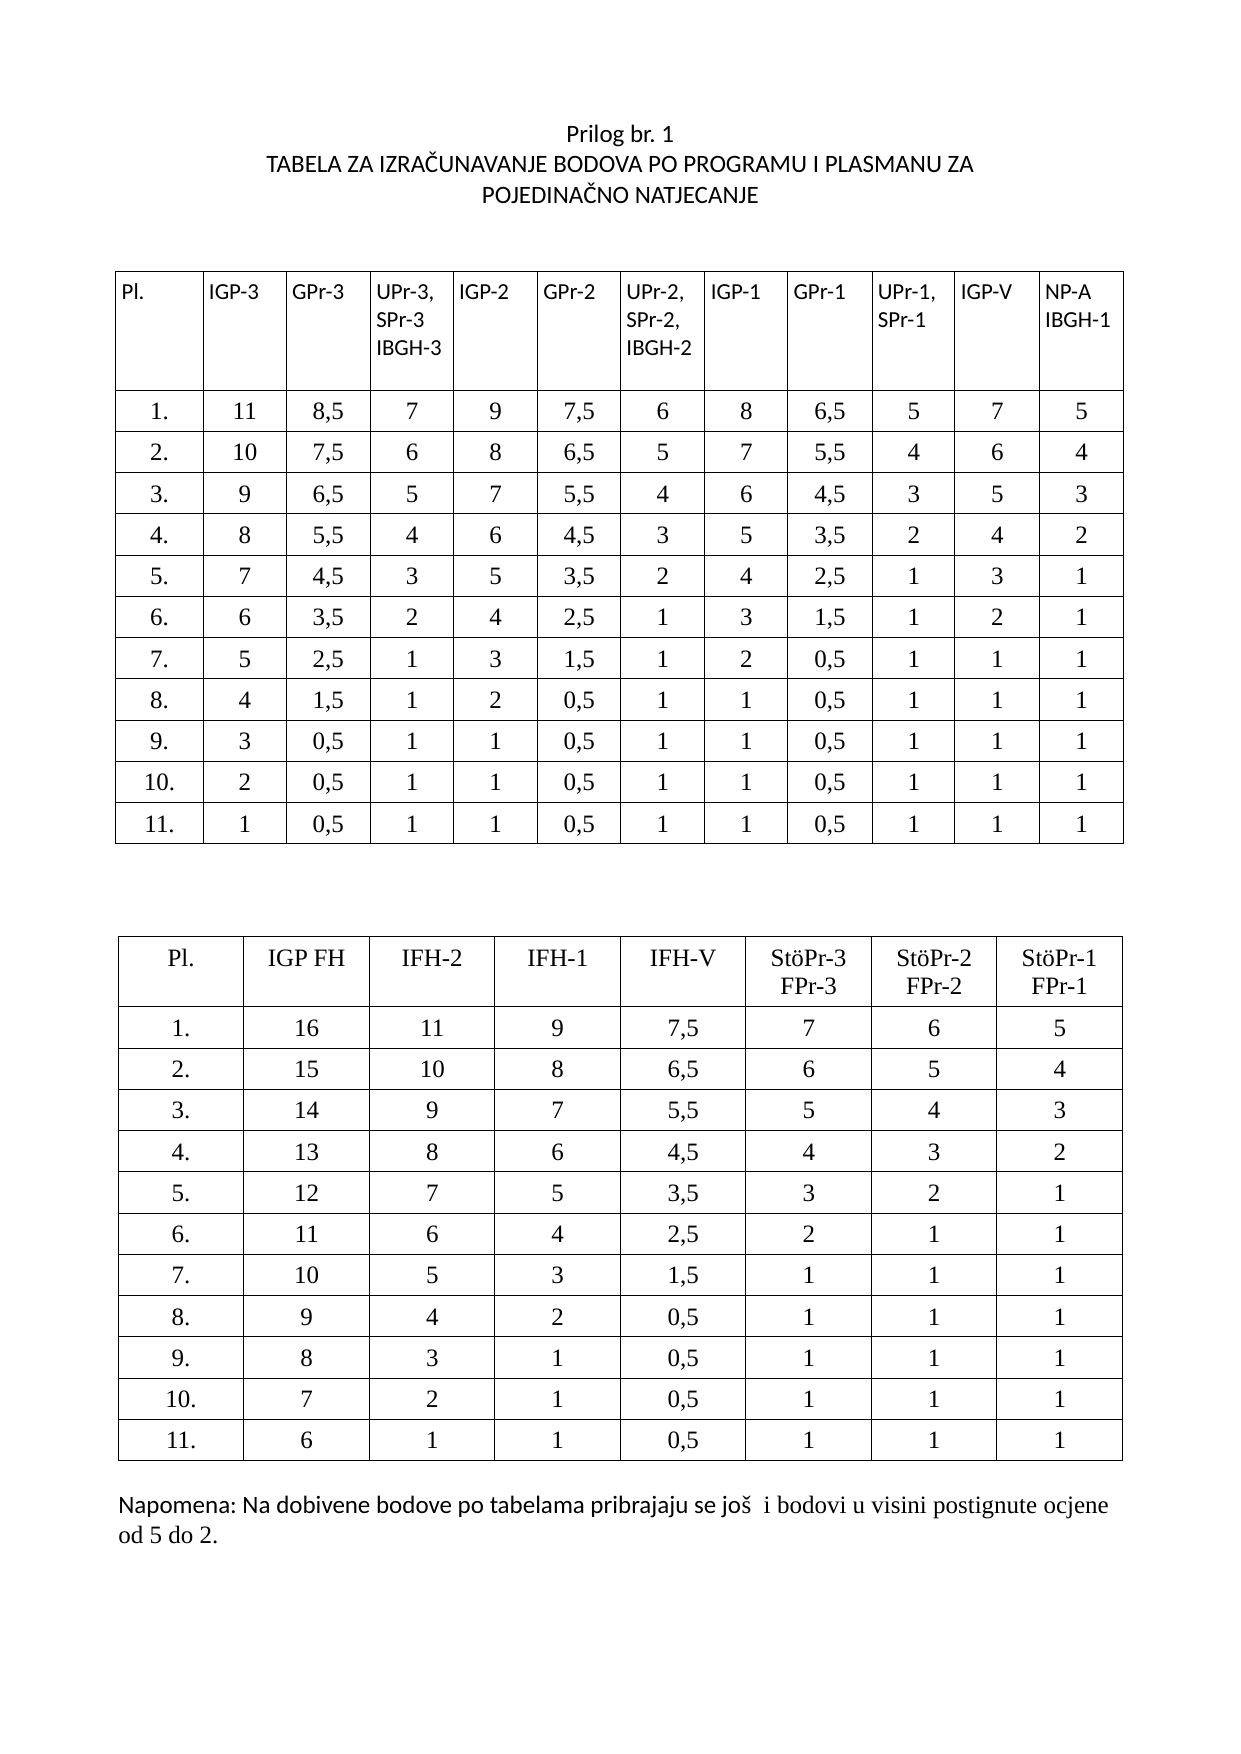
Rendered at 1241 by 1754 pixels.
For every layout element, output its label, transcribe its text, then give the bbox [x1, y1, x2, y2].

table_cell 1,5 [788, 597, 872, 637]
table_cell 1 [746, 1255, 871, 1295]
table_cell 1 [495, 1379, 620, 1419]
table_cell 7 [370, 1172, 494, 1212]
table_cell 1 [454, 721, 537, 761]
table_cell 0,5 [788, 638, 872, 678]
table_cell 1 [1040, 803, 1123, 843]
table_cell 7 [955, 391, 1039, 431]
table_cell 6,5 [287, 473, 370, 513]
table_cell 5,5 [621, 1090, 745, 1130]
table_cell 1 [955, 803, 1039, 843]
table_header IFH-1 [495, 937, 620, 1006]
table_header StöPr-1 FPr-1 [997, 937, 1122, 1006]
table_cell 3 [705, 597, 787, 637]
table_cell 1,5 [538, 638, 620, 678]
table_cell 2 [872, 1172, 996, 1212]
table_cell 4 [454, 597, 537, 637]
table_cell 4 [746, 1131, 871, 1171]
table_cell 2. [119, 1049, 243, 1089]
table_cell 3 [872, 1131, 996, 1171]
table_cell 1 [872, 1337, 996, 1377]
table_cell 7,5 [621, 1007, 745, 1047]
table_cell 13 [244, 1131, 369, 1171]
table_cell 1 [621, 597, 704, 637]
table_cell 1 [873, 679, 954, 719]
table_header IGP-2 [454, 272, 537, 389]
table_cell 7,5 [538, 391, 620, 431]
table_cell 4 [873, 432, 954, 472]
table_cell 1 [997, 1214, 1122, 1254]
table_cell 0,5 [621, 1296, 745, 1336]
table_cell 2 [746, 1214, 871, 1254]
table_cell 3 [621, 514, 704, 554]
table_cell 4. [116, 514, 203, 554]
table_cell 3. [116, 473, 203, 513]
table_cell 1 [746, 1337, 871, 1377]
table_cell 0,5 [788, 803, 872, 843]
table_cell 4,5 [788, 473, 872, 513]
table_cell 1 [705, 762, 787, 802]
table_cell 2 [495, 1296, 620, 1336]
text Prilog br. 1 [118, 118, 1122, 149]
table_cell 3,5 [538, 556, 620, 596]
table_cell 5 [371, 473, 453, 513]
table_cell 3 [873, 473, 954, 513]
table_cell 1 [997, 1296, 1122, 1336]
table_cell 1 [746, 1296, 871, 1336]
table_cell 5 [873, 391, 954, 431]
table_cell 9. [116, 721, 203, 761]
table_cell 3,5 [788, 514, 872, 554]
table_cell 11. [116, 803, 203, 843]
table_cell 12 [244, 1172, 369, 1212]
table_cell 1 [1040, 762, 1123, 802]
table_cell 1 [705, 803, 787, 843]
table_cell 7 [371, 391, 453, 431]
table_cell 6,5 [788, 391, 872, 431]
table_cell 5 [997, 1007, 1122, 1047]
table_cell 2 [955, 597, 1039, 637]
table_cell 9 [454, 391, 537, 431]
table_cell 8 [495, 1049, 620, 1089]
table_cell 11 [370, 1007, 494, 1047]
table_cell 1 [1040, 679, 1123, 719]
table_cell 7. [119, 1255, 243, 1295]
table_header Pl. [119, 937, 243, 1006]
table_cell 6 [454, 514, 537, 554]
table_header IGP-V [955, 272, 1039, 389]
table_cell 2,5 [621, 1214, 745, 1254]
table_cell 7,5 [287, 432, 370, 472]
table_header NP-A IBGH-1 [1040, 272, 1123, 389]
table_cell 2 [204, 762, 286, 802]
table_cell 6. [119, 1214, 243, 1254]
table_cell 2 [621, 556, 704, 596]
table_cell 9. [119, 1337, 243, 1377]
table_cell 4 [371, 514, 453, 554]
table_cell 0,5 [621, 1420, 745, 1460]
table_header GPr-1 [788, 272, 872, 389]
table_cell 1 [997, 1337, 1122, 1377]
table_cell 10 [244, 1255, 369, 1295]
table_cell 6 [371, 432, 453, 472]
table_cell 1 [873, 597, 954, 637]
table_cell 8 [204, 514, 286, 554]
table_cell 3 [204, 721, 286, 761]
table_cell 1 [746, 1379, 871, 1419]
table_cell 7 [495, 1090, 620, 1130]
table_cell 1 [873, 638, 954, 678]
table_cell 7. [116, 638, 203, 678]
table_cell 0,5 [287, 762, 370, 802]
table_cell 9 [204, 473, 286, 513]
table_cell 2 [1040, 514, 1123, 554]
table_cell 3 [997, 1090, 1122, 1130]
table_cell 1,5 [621, 1255, 745, 1295]
table_cell 4 [204, 679, 286, 719]
table_header IFH-2 [370, 937, 494, 1006]
table_cell 4,5 [621, 1131, 745, 1171]
table_cell 3 [955, 556, 1039, 596]
table_cell 1 [1040, 638, 1123, 678]
table_cell 6 [370, 1214, 494, 1254]
table_cell 1 [997, 1420, 1122, 1460]
table_cell 2 [370, 1379, 494, 1419]
table_cell 1 [872, 1255, 996, 1295]
table_cell 1 [1040, 556, 1123, 596]
table_header Pl. [116, 272, 203, 389]
table_cell 3 [370, 1337, 494, 1377]
table_header IFH-V [621, 937, 745, 1006]
table_cell 0,5 [287, 803, 370, 843]
table_cell 2 [997, 1131, 1122, 1171]
table_cell 4 [872, 1090, 996, 1130]
table_cell 8 [370, 1131, 494, 1171]
table_cell 1 [872, 1379, 996, 1419]
table_cell 1 [1040, 721, 1123, 761]
table_cell 5 [621, 432, 704, 472]
table_cell 8,5 [287, 391, 370, 431]
table_cell 10. [119, 1379, 243, 1419]
table_cell 6 [244, 1420, 369, 1460]
table_cell 5 [872, 1049, 996, 1089]
table_cell 7 [746, 1007, 871, 1047]
table_cell 1 [955, 762, 1039, 802]
table_cell 1 [371, 803, 453, 843]
table_cell 5 [204, 638, 286, 678]
table_cell 6 [746, 1049, 871, 1089]
table_cell 5. [116, 556, 203, 596]
table_cell 8. [116, 679, 203, 719]
table_header UPr-3, SPr-3 IBGH-3 [371, 272, 453, 389]
table_cell 1 [621, 721, 704, 761]
table_cell 10 [204, 432, 286, 472]
table_cell 1 [997, 1379, 1122, 1419]
table_cell 1 [705, 679, 787, 719]
table_cell 2 [873, 514, 954, 554]
table_cell 9 [370, 1090, 494, 1130]
table_cell 3 [454, 638, 537, 678]
table_cell 5 [705, 514, 787, 554]
table_cell 4,5 [287, 556, 370, 596]
table_cell 0,5 [538, 721, 620, 761]
table_cell 0,5 [538, 803, 620, 843]
table_cell 9 [495, 1007, 620, 1047]
table_cell 8. [119, 1296, 243, 1336]
table_cell 6 [705, 473, 787, 513]
table_cell 2 [454, 679, 537, 719]
table_cell 9 [244, 1296, 369, 1336]
table_cell 1 [705, 721, 787, 761]
table_cell 6,5 [621, 1049, 745, 1089]
table_header GPr-2 [538, 272, 620, 389]
table_cell 1 [872, 1296, 996, 1336]
table_cell 0,5 [621, 1379, 745, 1419]
table_cell 7 [204, 556, 286, 596]
table_cell 4. [119, 1131, 243, 1171]
table_cell 1 [955, 721, 1039, 761]
table_cell 10. [116, 762, 203, 802]
table_cell 4 [621, 473, 704, 513]
table_cell 1 [1040, 597, 1123, 637]
table_cell 5. [119, 1172, 243, 1212]
table_cell 1 [370, 1420, 494, 1460]
table_cell 6 [872, 1007, 996, 1047]
table_cell 1 [371, 762, 453, 802]
table_cell 6 [621, 391, 704, 431]
text POJEDINAČNO NATJECANJE [118, 179, 1122, 210]
table_cell 6,5 [538, 432, 620, 472]
table_cell 1 [955, 679, 1039, 719]
table_cell 6 [495, 1131, 620, 1171]
table_cell 2 [705, 638, 787, 678]
table_cell 15 [244, 1049, 369, 1089]
table_cell 0,5 [788, 679, 872, 719]
table_cell 1 [873, 803, 954, 843]
table_cell 1 [204, 803, 286, 843]
table_cell 4 [705, 556, 787, 596]
table_cell 0,5 [287, 721, 370, 761]
table_header UPr-2, SPr-2, IBGH-2 [621, 272, 704, 389]
table_cell 8 [454, 432, 537, 472]
table_cell 5 [1040, 391, 1123, 431]
table_cell 1. [116, 391, 203, 431]
table_cell 5 [370, 1255, 494, 1295]
table_cell 1 [873, 721, 954, 761]
table_cell 1 [746, 1420, 871, 1460]
table_cell 4 [997, 1049, 1122, 1089]
text TABELA ZA IZRAČUNAVANJE BODOVA PO PROGRAMU I PLASMANU ZA [118, 149, 1122, 179]
table_cell 16 [244, 1007, 369, 1047]
table_cell 1 [454, 803, 537, 843]
table_cell 1 [621, 803, 704, 843]
table_cell 1. [119, 1007, 243, 1047]
table_cell 1 [454, 762, 537, 802]
table_cell 1 [997, 1255, 1122, 1295]
table_cell 3 [746, 1172, 871, 1212]
table_cell 1 [621, 679, 704, 719]
table_cell 14 [244, 1090, 369, 1130]
table_cell 5 [746, 1090, 871, 1130]
table_cell 3. [119, 1090, 243, 1130]
table_cell 4 [370, 1296, 494, 1336]
table_cell 6. [116, 597, 203, 637]
table_cell 5,5 [287, 514, 370, 554]
table_cell 5 [955, 473, 1039, 513]
table_header IGP-3 [204, 272, 286, 389]
table_cell 0,5 [788, 762, 872, 802]
table_header IGP-1 [705, 272, 787, 389]
table_cell 1 [873, 762, 954, 802]
table_cell 0,5 [538, 762, 620, 802]
table_cell 2 [371, 597, 453, 637]
table_cell 1 [495, 1420, 620, 1460]
table_cell 7 [705, 432, 787, 472]
table_cell 3 [371, 556, 453, 596]
table_header IGP FH [244, 937, 369, 1006]
table_cell 11 [244, 1214, 369, 1254]
table_cell 1 [872, 1420, 996, 1460]
table_cell 4 [955, 514, 1039, 554]
table_cell 5,5 [788, 432, 872, 472]
table_cell 4 [495, 1214, 620, 1254]
table_cell 11 [204, 391, 286, 431]
table_cell 7 [244, 1379, 369, 1419]
table_cell 4 [1040, 432, 1123, 472]
table_cell 5 [454, 556, 537, 596]
table_cell 3 [495, 1255, 620, 1295]
text Napomena: Na dobivene bodove po tabelama pribrajaju se još i bodovi u visini postignute ocjene od 5 do 2. [118, 1490, 1122, 1549]
table_cell 3,5 [287, 597, 370, 637]
table_cell 0,5 [538, 679, 620, 719]
table_cell 4,5 [538, 514, 620, 554]
table_cell 3 [1040, 473, 1123, 513]
table_cell 1 [621, 638, 704, 678]
table_cell 1 [495, 1337, 620, 1377]
table_header UPr-1, SPr-1 [873, 272, 954, 389]
table_cell 6 [204, 597, 286, 637]
table_cell 3,5 [621, 1172, 745, 1212]
table_cell 1 [872, 1214, 996, 1254]
table_header StöPr-3 FPr-3 [746, 937, 871, 1006]
table_cell 2. [116, 432, 203, 472]
table_cell 8 [705, 391, 787, 431]
table_cell 2,5 [788, 556, 872, 596]
table_cell 1 [873, 556, 954, 596]
table_header GPr-3 [287, 272, 370, 389]
table_cell 6 [955, 432, 1039, 472]
table_cell 10 [370, 1049, 494, 1089]
table_cell 8 [244, 1337, 369, 1377]
table_cell 1 [621, 762, 704, 802]
table_cell 0,5 [621, 1337, 745, 1377]
table_cell 1,5 [287, 679, 370, 719]
table_cell 11. [119, 1420, 243, 1460]
table_cell 7 [454, 473, 537, 513]
table_cell 0,5 [788, 721, 872, 761]
table_cell 5 [495, 1172, 620, 1212]
table_cell 1 [371, 638, 453, 678]
table_cell 1 [371, 721, 453, 761]
table_cell 1 [997, 1172, 1122, 1212]
table_cell 1 [955, 638, 1039, 678]
table_cell 2,5 [287, 638, 370, 678]
table_cell 1 [371, 679, 453, 719]
table_header StöPr-2 FPr-2 [872, 937, 996, 1006]
table_cell 5,5 [538, 473, 620, 513]
table_cell 2,5 [538, 597, 620, 637]
